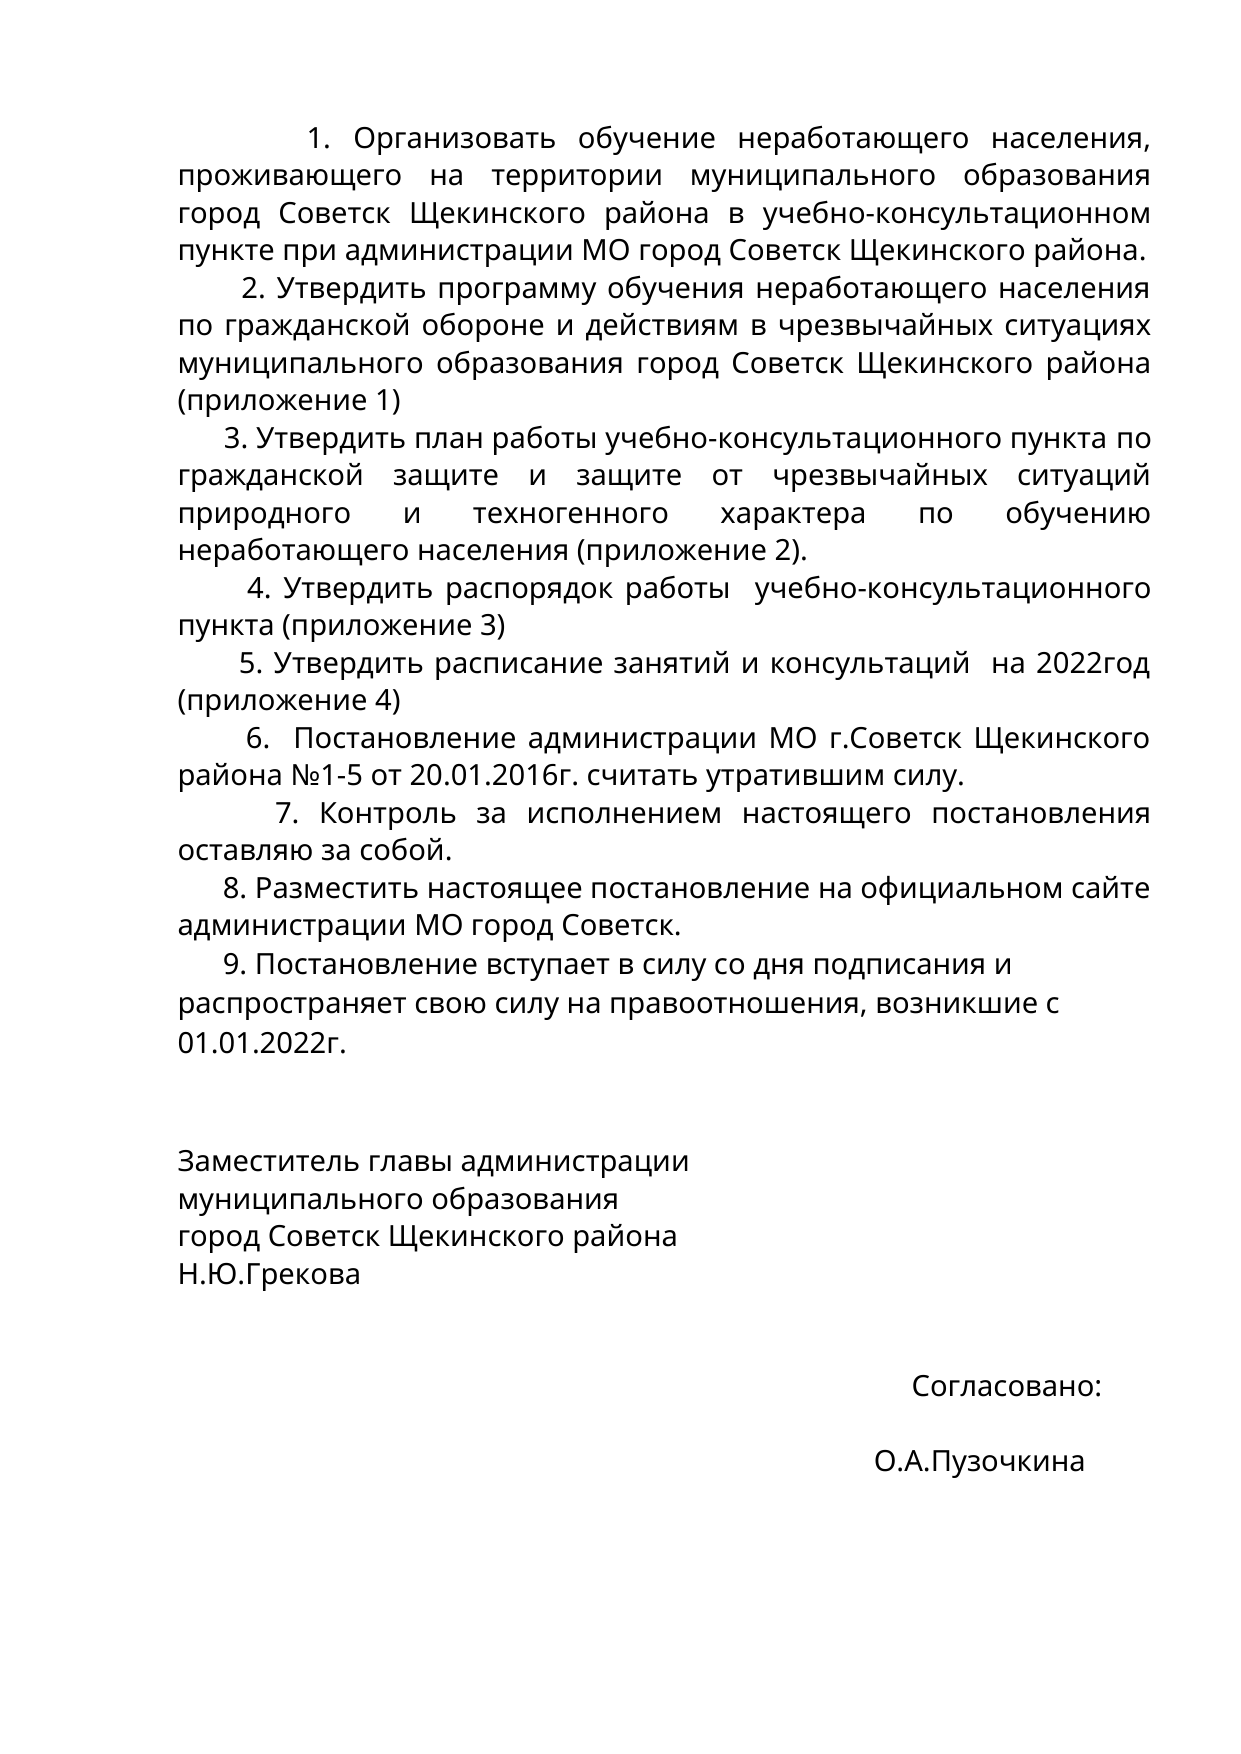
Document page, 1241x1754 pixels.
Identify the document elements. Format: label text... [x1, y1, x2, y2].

text Согласовано: [177, 1367, 1152, 1404]
text Заместитель главы администрации [177, 1142, 1152, 1179]
text 1. Организовать обучение неработающего населения, проживающего на территории муниципального образования город Советск Щекинского района в учебно-консультационном пункте при администрации МО город Советск Щекинского района. [177, 118, 1152, 268]
text 7. Контроль за исполнением настоящего постановления оставляю за собой. [177, 793, 1152, 868]
text 4. Утвердить распорядок работы учебно-консультационного пункта (приложение 3) [177, 568, 1152, 643]
text 6. Постановление администрации МО г.Советск Щекинского района №1-5 от 20.01.2016г. считать утратившим силу. [177, 718, 1152, 793]
text О.А.Пузочкина [177, 1442, 1152, 1479]
text 5. Утвердить расписание занятий и консультаций на 2022год (приложение 4) [177, 643, 1152, 718]
text 8. Разместить настоящее постановление на официальном сайте администрации МО город Советск. [177, 868, 1152, 943]
text город Советск Щекинского района Н.Ю.Грекова [177, 1217, 1152, 1292]
text 3. Утвердить план работы учебно-консультационного пункта по гражданской защите и защите от чрезвычайных ситуаций природного и техногенного характера по обучению неработающего населения (приложение 2). [177, 418, 1152, 568]
text 2. Утвердить программу обучения неработающего населения по гражданской обороне и действиям в чрезвычайных ситуациях муниципального образования город Советск Щекинского района (приложение 1) [177, 268, 1152, 418]
text 9. Постановление вступает в силу со дня подписания и распространяет свою силу на правоотношения, возникшие с 01.01.2022г. [177, 943, 1152, 1062]
text муниципального образования [177, 1179, 1152, 1217]
